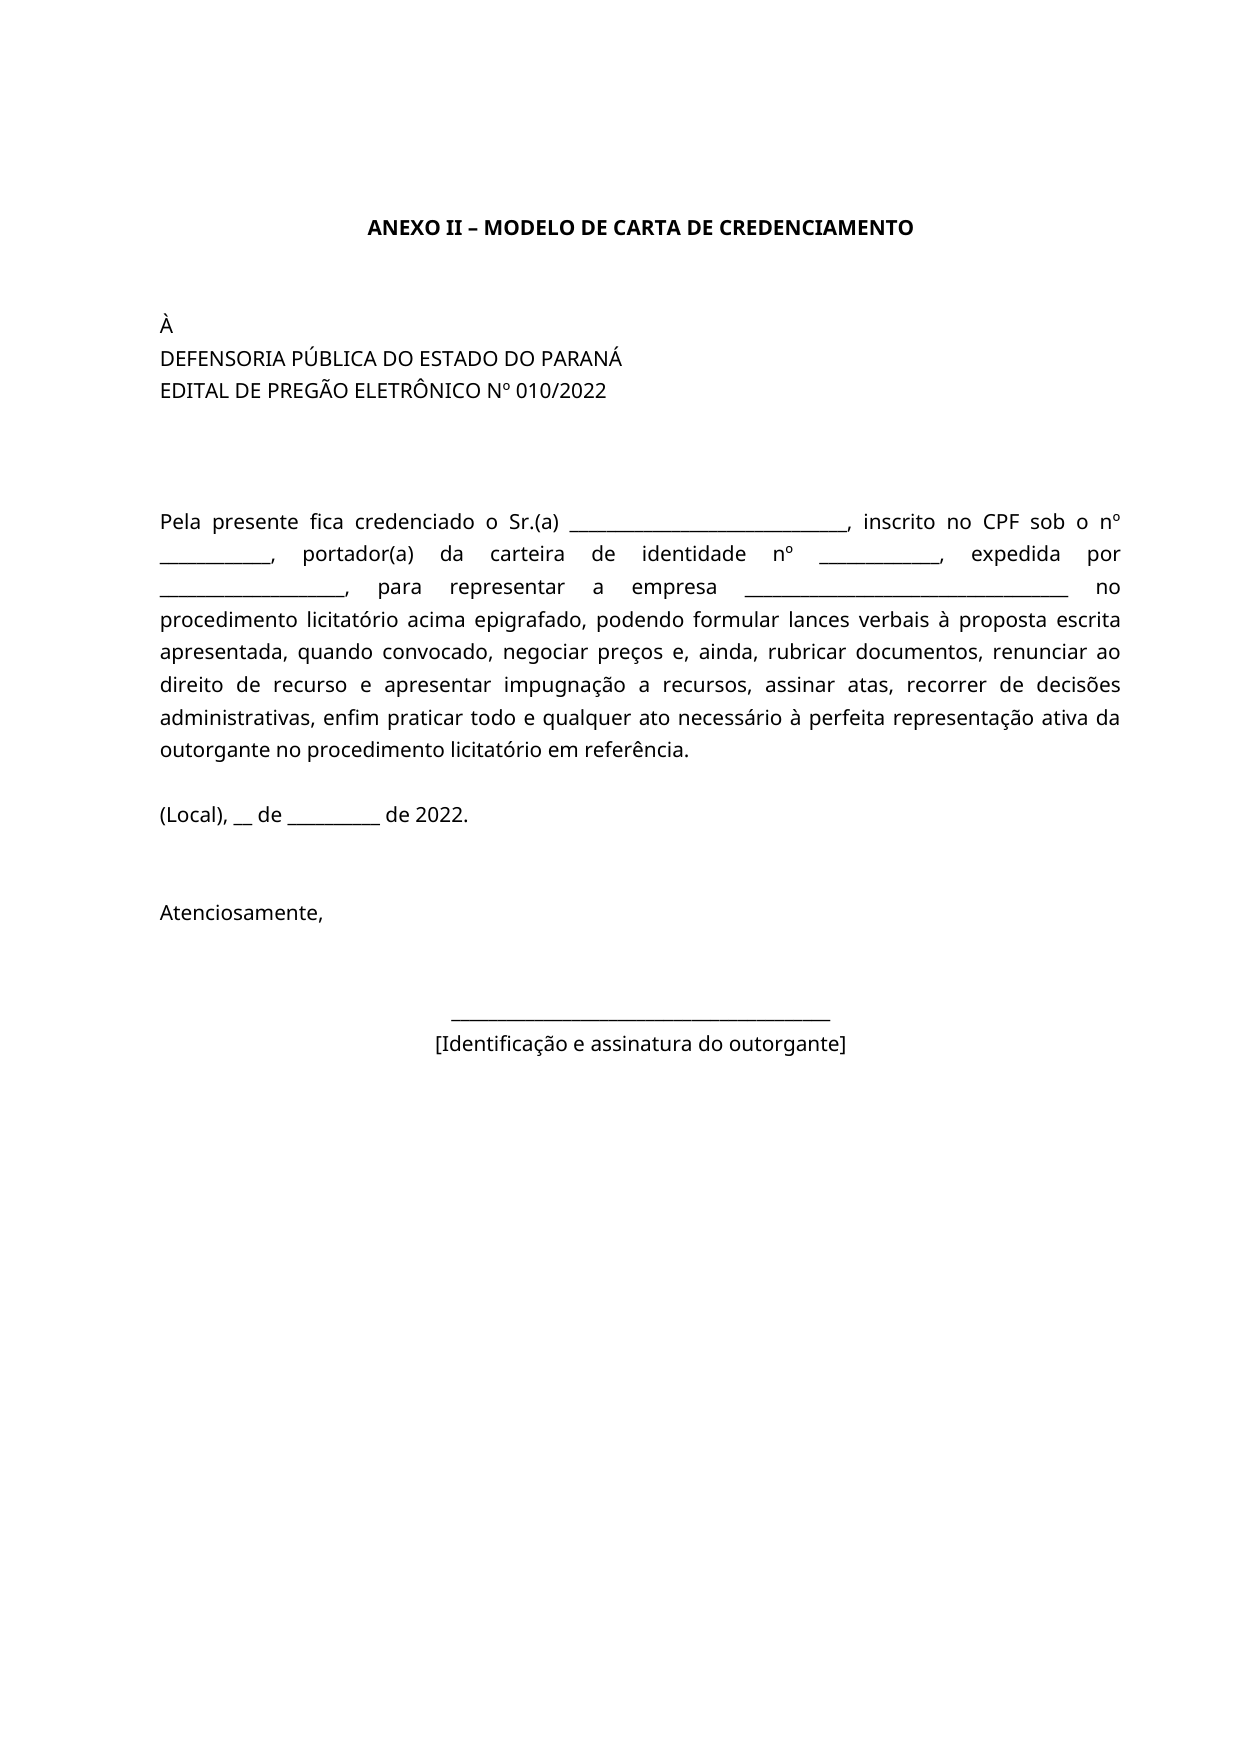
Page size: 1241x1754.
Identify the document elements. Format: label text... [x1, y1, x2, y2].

text [Identificação e assinatura do outorgante] [159, 1029, 1122, 1057]
text À [159, 311, 1122, 340]
text ANEXO II – MODELO DE CARTA DE CREDENCIAMENTO [159, 213, 1122, 242]
text Pela presente fica credenciado o Sr.(a) ______________________________, inscrito no CPF sob o nº ____________, portador(a) da carteira de identidade nº _____________, expedida por ____________________, para representar a empresa ___________________________________ no procedimento licitatório acima epigrafado, podendo formular lances verbais à proposta escrita apresentada, quando convocado, negociar preços e, ainda, rubricar documentos, renunciar ao direito de recurso e apresentar impugnação a recursos, assinar atas, recorrer de decisões administrativas, enfim praticar todo e qualquer ato necessário à perfeita representação ativa da outorgante no procedimento licitatório em referência. [159, 507, 1122, 764]
text EDITAL DE PREGÃO ELETRÔNICO Nº 010/2022 [159, 377, 1122, 405]
text DEFENSORIA PÚBLICA DO ESTADO DO PARANÁ [159, 344, 1122, 372]
text (Local), __ de __________ de 2022. [159, 800, 1122, 829]
text _________________________________________ [159, 996, 1122, 1024]
text Atenciosamente, [159, 898, 1122, 927]
